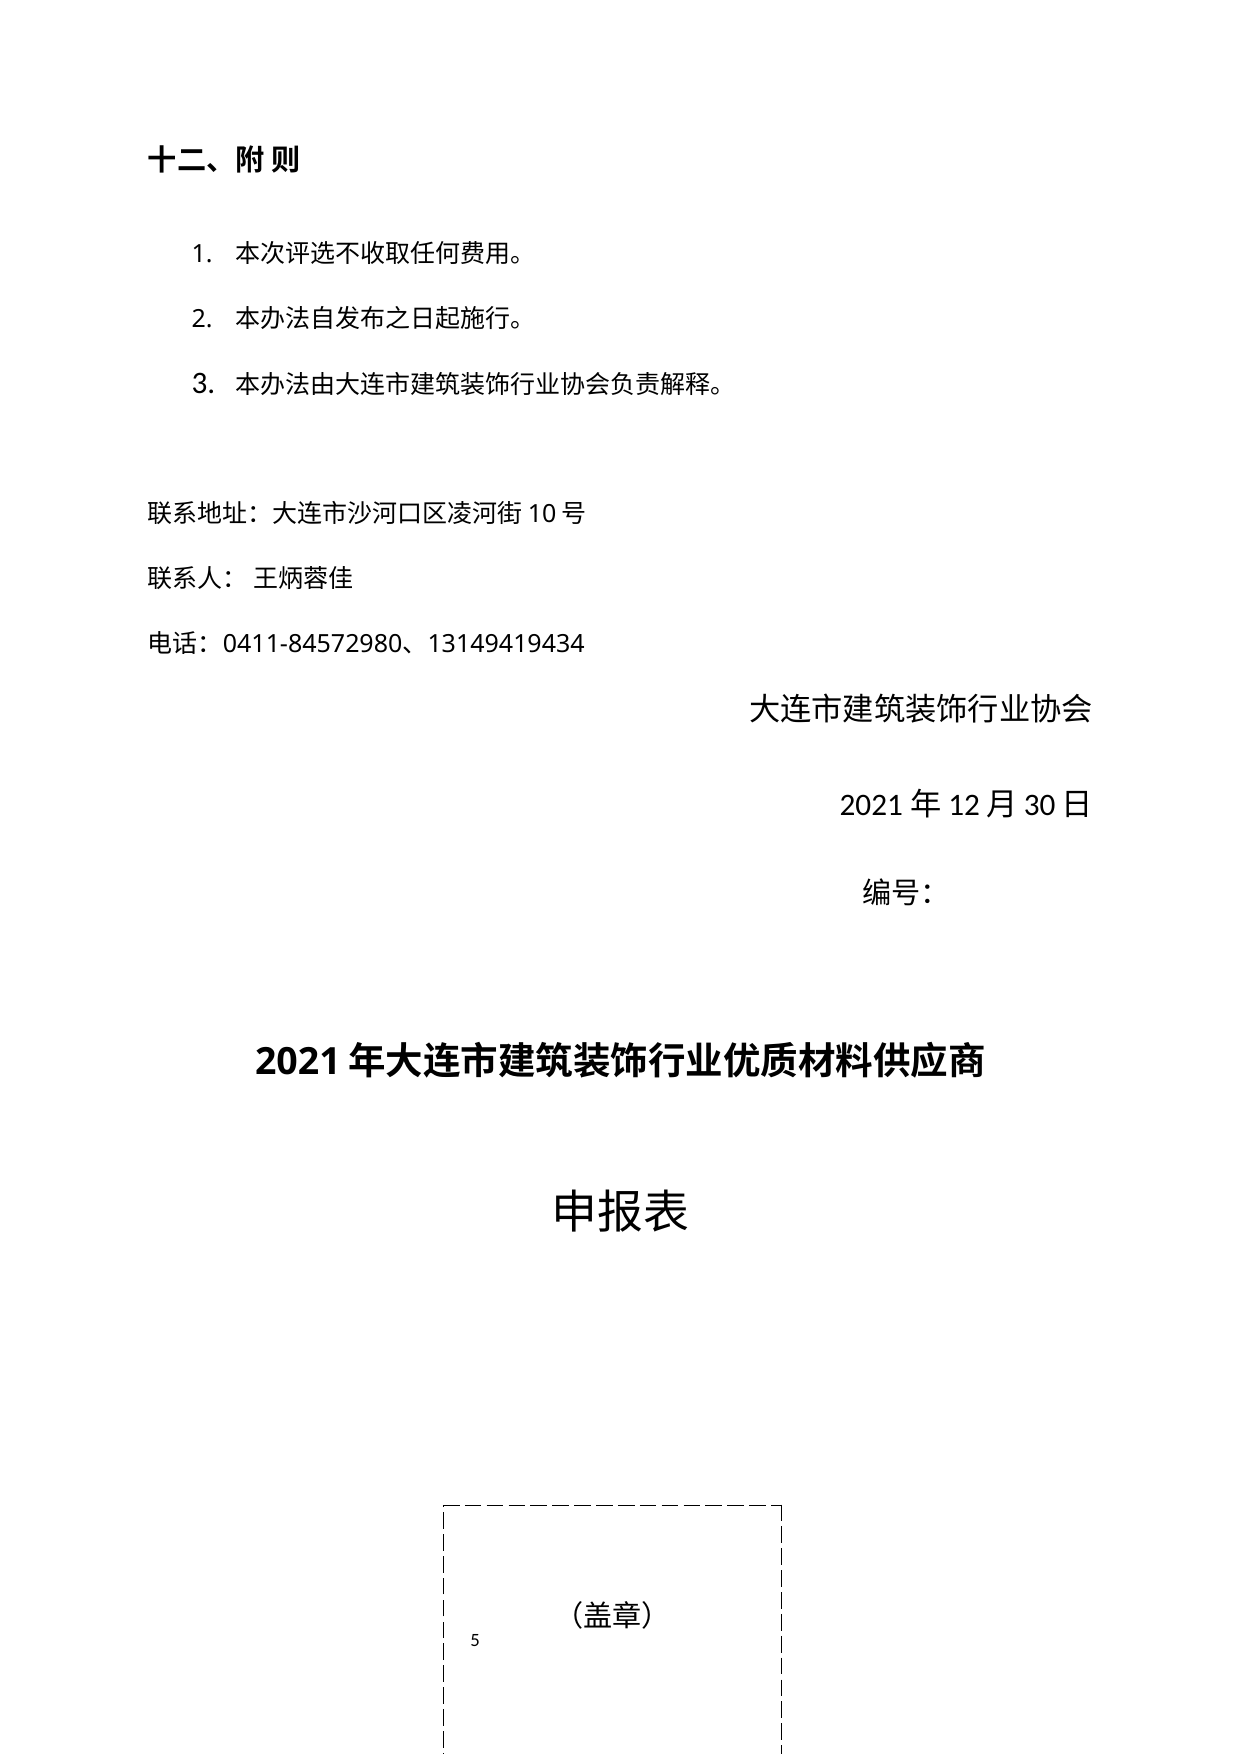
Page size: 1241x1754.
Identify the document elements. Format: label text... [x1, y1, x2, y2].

text 联系地址：大连市沙河口区凌河街10号 [148, 479, 1093, 544]
text 电话：0411-84572980、13149419434 [148, 609, 1093, 674]
text 大连市建筑装饰行业协会 [148, 674, 1093, 739]
text 申报表 [148, 1160, 1093, 1257]
text 联系人： 王炳蓉佳 [148, 544, 1093, 609]
subtitle 十二、附 则 [148, 125, 1093, 190]
list 本次评选不收取任何费用。 [191, 219, 1093, 284]
text 编号： [148, 859, 1093, 924]
text 2021年大连市建筑装饰行业优质材料供应商 [148, 1026, 1093, 1091]
list 本办法自发布之日起施行。 [191, 284, 1093, 349]
text 2021年 12月30日 [148, 769, 1093, 834]
list 本办法由大连市建筑装饰行业协会负责解释。 [191, 349, 1093, 414]
